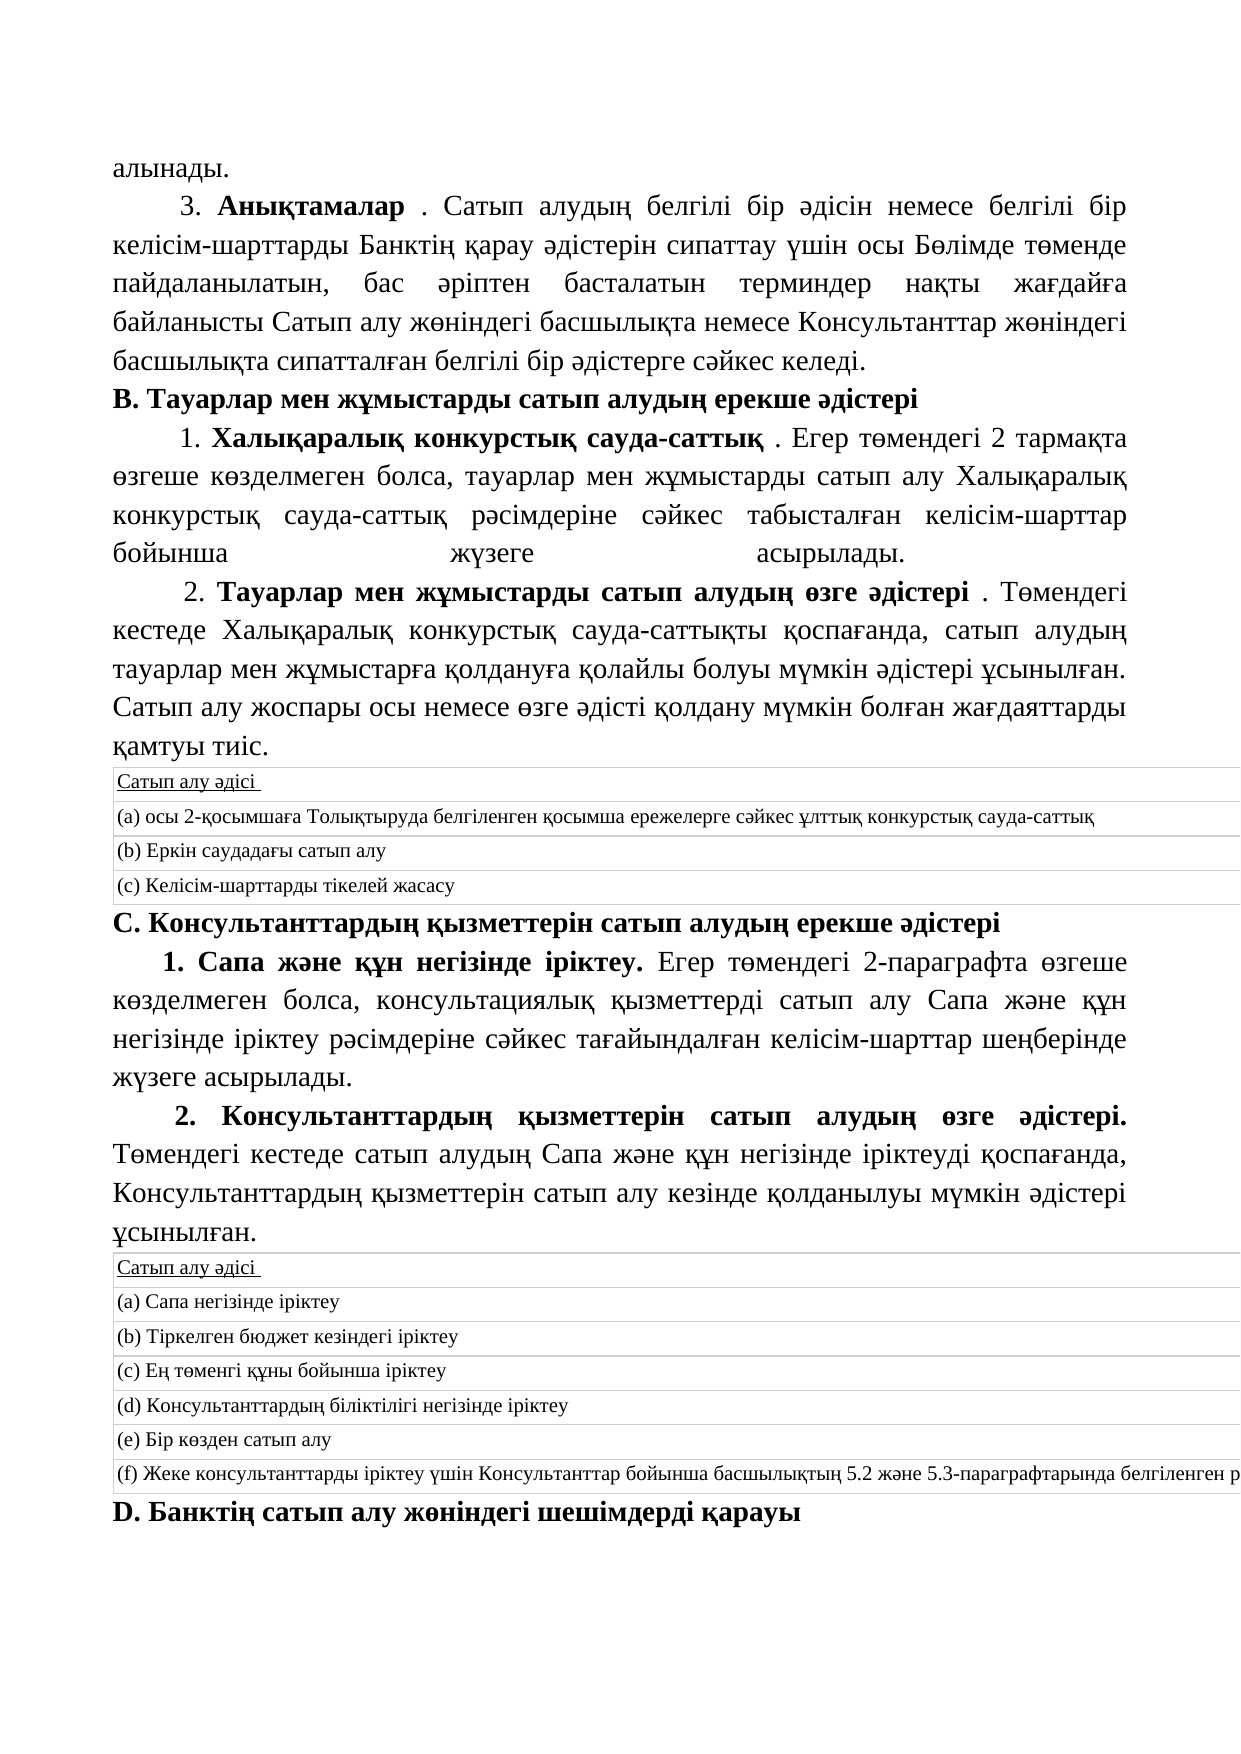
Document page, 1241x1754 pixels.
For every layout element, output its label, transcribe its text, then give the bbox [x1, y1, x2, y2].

text С. Консультанттардың қызметтерін сатып алудың ерекше әдістері [112, 905, 1128, 939]
table_header Сатып алу әдісі [114, 768, 1240, 801]
text D. Банктің сатып алу жөніндегі шешімдерді қарауы [112, 1494, 1128, 1528]
table_cell (d) Консультанттардың біліктілігі негізінде іріктеу [114, 1391, 1240, 1424]
table_cell (е) Бір көзден сатып алу [114, 1425, 1240, 1458]
table_cell (с) Келісім-шарттарды тікелей жасасу [114, 871, 1240, 904]
text 2. Консультанттардың қызметтерін сатып алудың өзге әдістері. Төмендегі кестеде сатып алудың Сапа және құн негізінде іріктеуді қоспағанда, Консультанттардың қызметтерін сатып алу кезінде қолданылуы мүмкін әдістері ұсынылған. [112, 1098, 1128, 1247]
table_cell (с) Ең төменгі құны бойынша іріктеу [114, 1357, 1240, 1390]
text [112, 150, 1128, 376]
table_cell (b) Тіркелген бюджет кезіндегі іріктеу [114, 1322, 1240, 1355]
table_cell (f) Жеке консультанттарды іріктеу үшін Консультанттар бойынша басшылықтың 5.2 және 5.3-параграфтарында белгіленген рәсімдер [114, 1460, 1240, 1493]
table_cell (b) Еркін саудадағы сатып алу [114, 837, 1240, 870]
text 1. Халықаралық конкурстық сауда-саттық . Егер төмендегі 2 тармақта өзгеше көзделмеген болса, тауарлар мен жұмыстарды сатып алу Халықаралық конкурстық сауда-саттық рәсімдеріне сәйкес табысталған келісім-шарттар бойынша жүзеге асырылады. 2. Тауарлар мен жұмыстарды сатып алудың өзге әдістері . Төмендегі кестеде Халықаралық конкурстық сауда-саттықты қоспағанда, сатып алудың тауарлар мен жұмыстарға қолдануға қолайлы болуы мүмкін әдістері ұсынылған. Сатып алу жоспары осы немесе өзге әдісті қолдану мүмкін болған жағдаяттарды қамтуы тиіс. [112, 420, 1128, 762]
table_cell (а) осы 2-қосымшаға Толықтыруда белгіленген қосымша ережелерге сәйкес ұлттық конкурстық сауда-саттық [114, 802, 1240, 835]
table_cell (а) Сапа негізінде іріктеу [114, 1288, 1240, 1321]
table_header Сатып алу әдісі [114, 1254, 1240, 1287]
text В. Тауарлар мен жұмыстарды сатып алудың ерекше әдістері [112, 381, 1128, 415]
text 1. Сапа және құн негізінде іріктеу. Егер төмендегі 2-параграфта өзгеше көзделмеген болса, консультациялық қызметтерді сатып алу Сапа және құн негізінде іріктеу рәсімдеріне сәйкес тағайындалған келісім-шарттар шеңберінде жүзеге асырылады. [112, 944, 1128, 1093]
